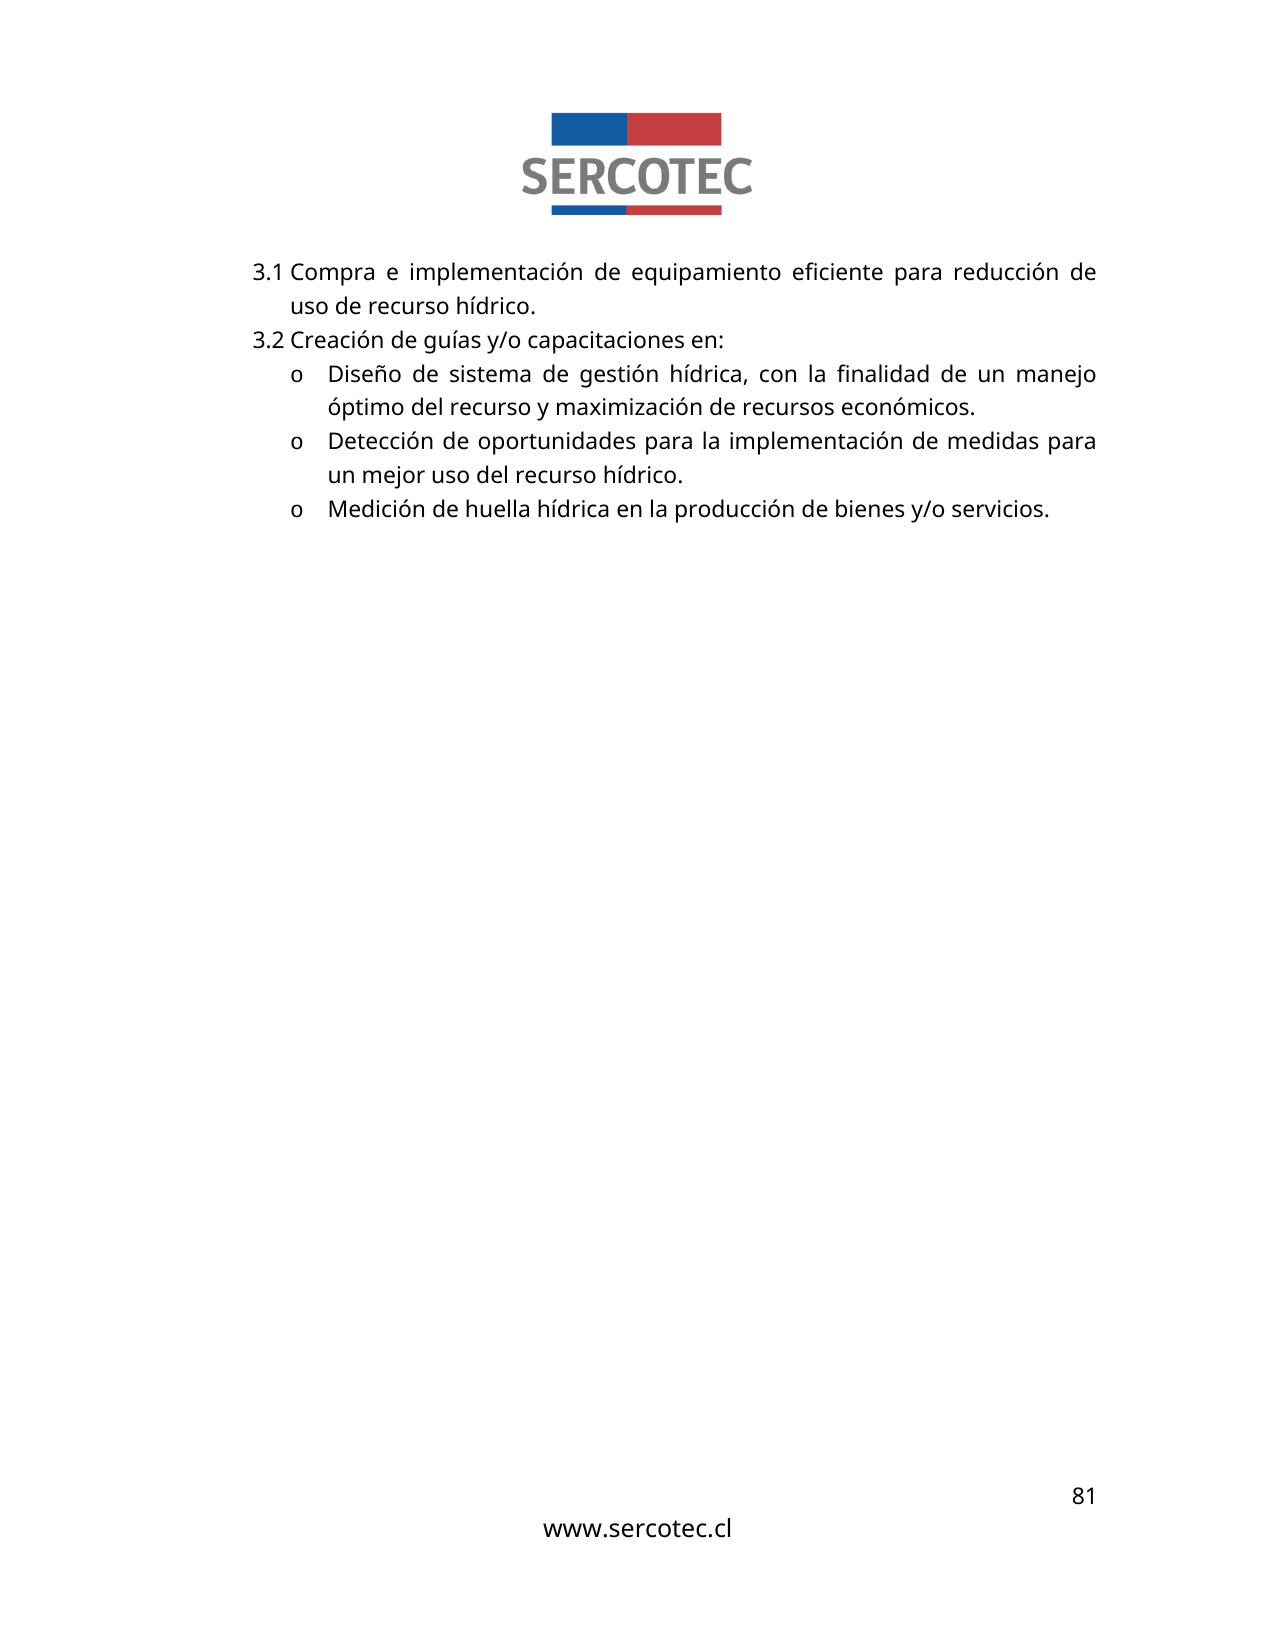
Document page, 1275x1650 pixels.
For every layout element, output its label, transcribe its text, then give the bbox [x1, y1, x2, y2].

picture [512, 105, 763, 225]
list Medición de huella hídrica en la producción de bienes y/o servicios. [290, 493, 1098, 524]
list Detección de oportunidades para la implementación de medidas para un mejor uso del recurso hídrico. [290, 425, 1098, 490]
list Compra e implementación de equipamiento eficiente para reducción de uso de recurso hídrico. [252, 256, 1098, 321]
list Diseño de sistema de gestión hídrica, con la finalidad de un manejo óptimo del recurso y maximización de recursos económicos. [290, 357, 1098, 423]
list Creación de guías y/o capacitaciones en: [252, 324, 1098, 355]
